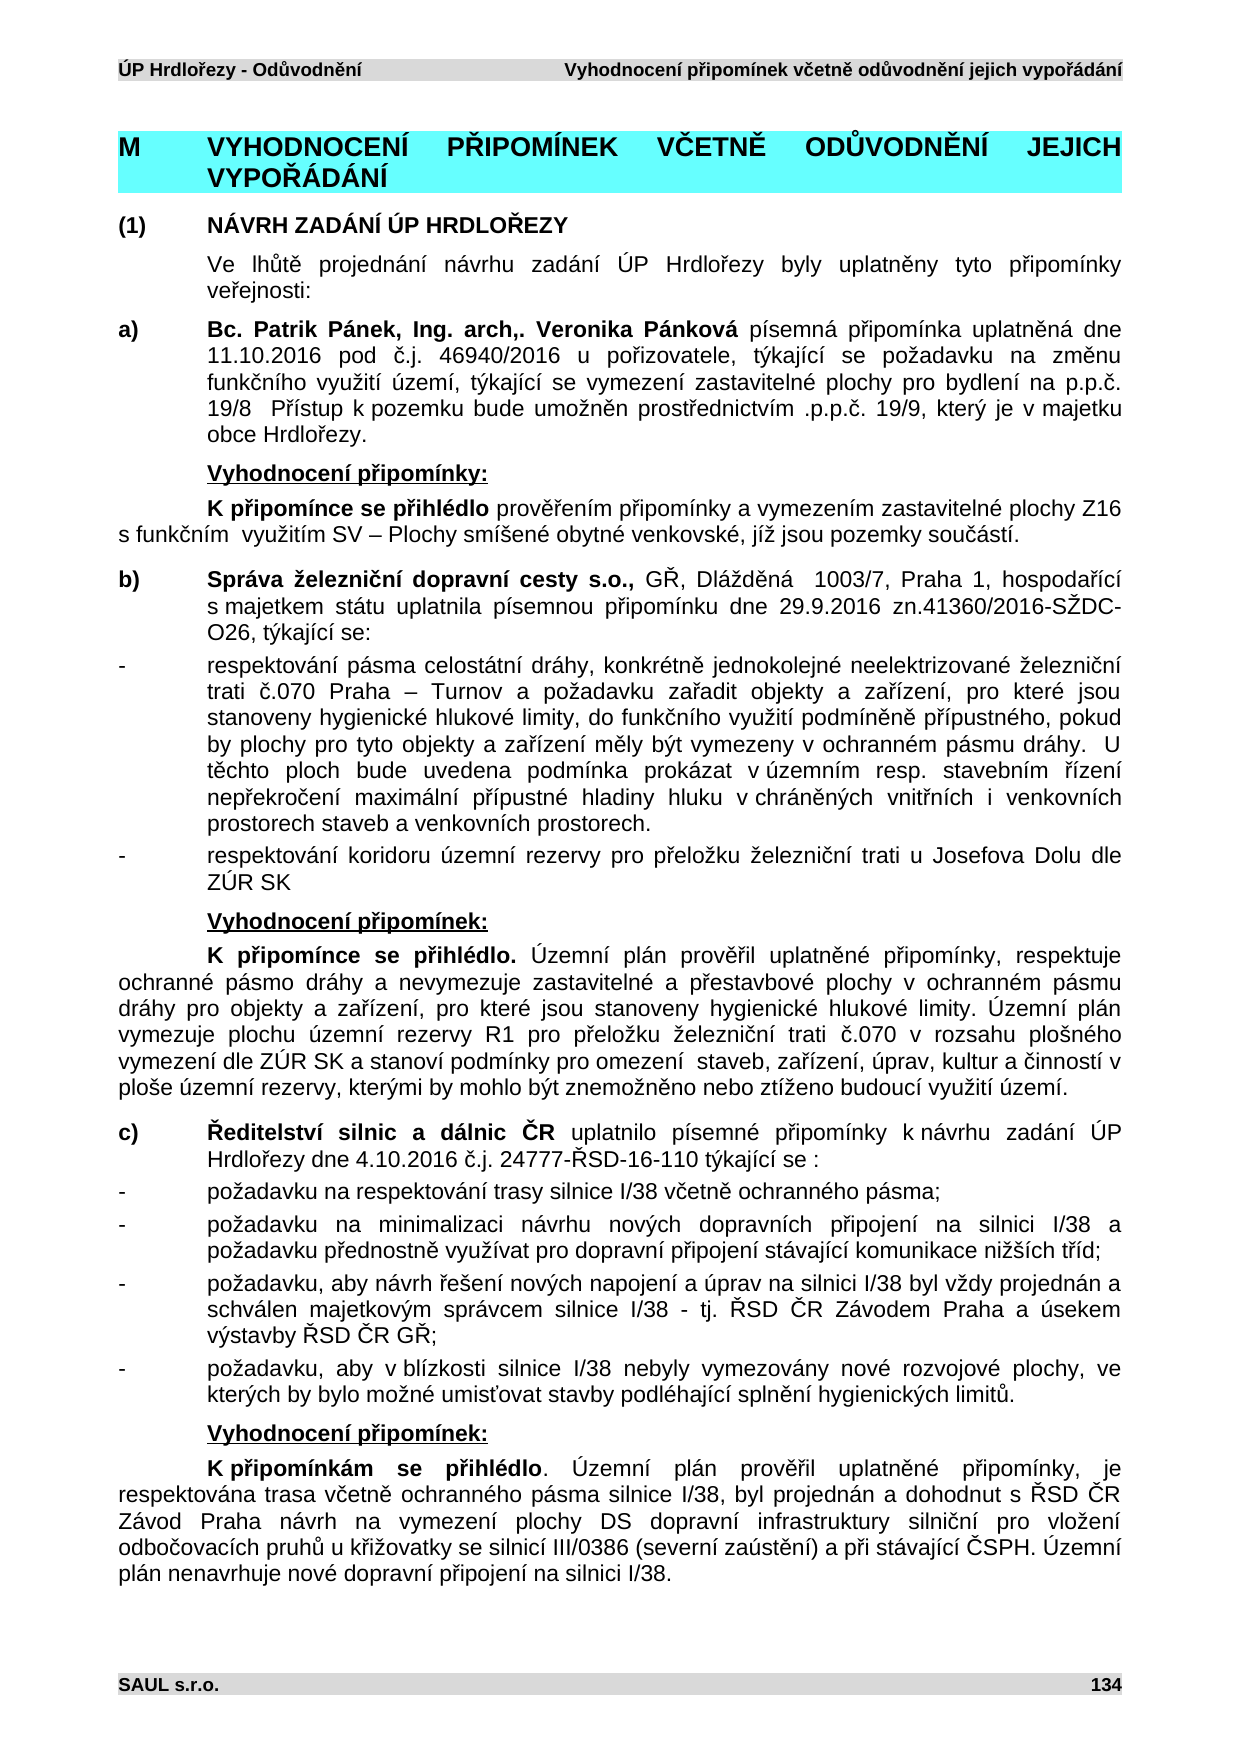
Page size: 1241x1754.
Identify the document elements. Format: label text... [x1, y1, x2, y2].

list (1) NÁVRH ZADÁNÍ ÚP HRDLOŘEZY [118, 212, 1122, 238]
list c) Ředitelství silnic a dálnic ČR uplatnilo písemné připomínky k návrhu zadání ÚP Hrdlořezy dne 4.10.2016 č.j. 24777-ŘSD-16-110 týkající se : [118, 1119, 1122, 1172]
list - požadavku na minimalizaci návrhu nových dopravních připojení na silnici I/38 a požadavku přednostně využívat pro dopravní připojení stávající komunikace nižších tříd; [118, 1211, 1122, 1263]
list - požadavku na respektování trasy silnice I/38 včetně ochranného pásma; [118, 1178, 1122, 1204]
list - požadavku, aby návrh řešení nových napojení a úprav na silnici I/38 byl vždy projednán a schválen majetkovým správcem silnice I/38 - tj. ŘSD ČR Závodem Praha a úsekem výstavby ŘSD ČR GŘ; [118, 1270, 1122, 1349]
list - respektování pásma celostátní dráhy, konkrétně jednokolejné neelektrizované železniční trati č.070 Praha – Turnov a požadavku zařadit objekty a zařízení, pro které jsou stanoveny hygienické hlukové limity, do funkčního využití podmíněně přípustného, pokud by plochy pro tyto objekty a zařízení měly být vymezeny v ochranném pásmu dráhy. U těchto ploch bude uvedena podmínka prokázat v územním resp. stavebním řízení nepřekročení maximální přípustné hladiny hluku v chráněných vnitřních i venkovních prostorech staveb a venkovních prostorech. [118, 652, 1122, 836]
text M Vyhodnocení připomínek včetně odůvodnění jejich vypořádání [118, 131, 1122, 193]
list - respektování koridoru územní rezervy pro přeložku železniční trati u Josefova Dolu dle ZÚR SK [118, 842, 1122, 895]
list - požadavku, aby v blízkosti silnice I/38 nebyly vymezovány nové rozvojové plochy, ve kterých by bylo možné umisťovat stavby podléhající splnění hygienických limitů. [118, 1355, 1122, 1408]
text Vyhodnocení připomínky: [121, 460, 1122, 487]
text K připomínce se přihlédlo. Územní plán prověřil uplatněné připomínky, respektuje ochranné pásmo dráhy a nevymezuje zastavitelné a přestavbové plochy v ochranném pásmu dráhy pro objekty a zařízení, pro které jsou stanoveny hygienické hlukové limity. Územní plán vymezuje plochu územní rezervy R1 pro přeložku železniční trati č.070 v rozsahu plošného vymezení dle ZÚR SK a stanoví podmínky pro omezení staveb, zařízení, úprav, kultur a činností v ploše územní rezervy, kterými by mohlo být znemožněno nebo ztíženo budoucí využití území. [118, 942, 1122, 1100]
text K připomínkám se přihlédlo. Územní plán prověřil uplatněné připomínky, je respektována trasa včetně ochranného pásma silnice I/38, byl projednán a dohodnut s ŘSD ČR Závod Praha návrh na vymezení plochy DS dopravní infrastruktury silniční pro vložení odbočovacích pruhů u křižovatky se silnicí III/0386 (severní zaústění) a při stávající ČSPH. Územní plán nenavrhuje nové dopravní připojení na silnici I/38. [118, 1455, 1122, 1587]
text K připomínce se přihlédlo prověřením připomínky a vymezením zastavitelné plochy Z16 s funkčním využitím SV – Plochy smíšené obytné venkovské, jíž jsou pozemky součástí. [118, 495, 1122, 548]
list Ve lhůtě projednání návrhu zadání ÚP Hrdlořezy byly uplatněny tyto připomínky veřejnosti: [118, 251, 1122, 303]
list a) Bc. Patrik Pánek, Ing. arch,. Veronika Pánková písemná připomínka uplatněná dne 11.10.2016 pod č.j. 46940/2016 u pořizovatele, týkající se požadavku na změnu funkčního využití území, týkající se vymezení zastavitelné plochy pro bydlení na p.p.č. 19/8 Přístup k pozemku bude umožněn prostřednictvím .p.p.č. 19/9, který je v majetku obce Hrdlořezy. [118, 316, 1122, 448]
text Vyhodnocení připomínek: [121, 1420, 1122, 1447]
list b) Správa železniční dopravní cesty s.o., GŘ, Dlážděná 1003/7, Praha 1, hospodařící s majetkem státu uplatnila písemnou připomínku dne 29.9.2016 zn.41360/2016-SŽDC-O26, týkající se: [118, 566, 1122, 645]
text Vyhodnocení připomínek: [121, 908, 1122, 934]
